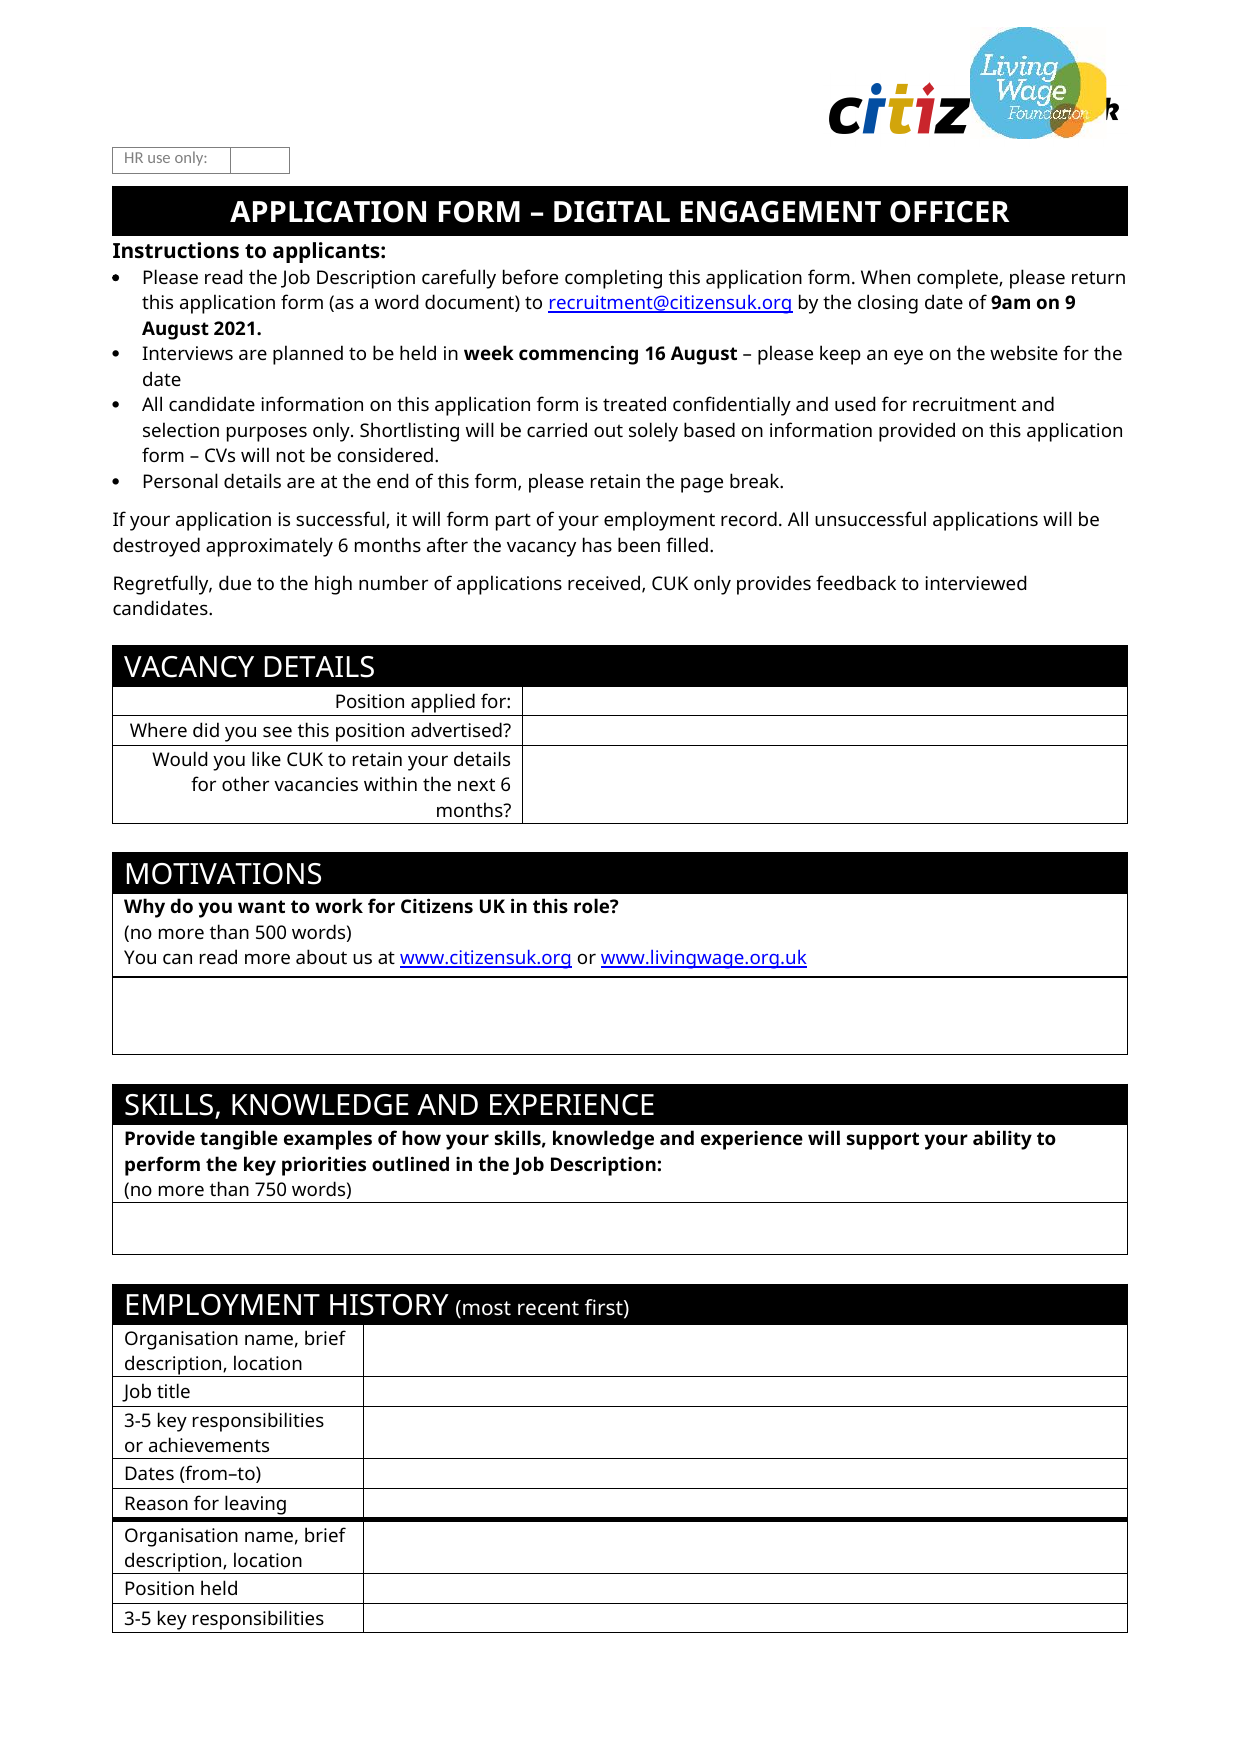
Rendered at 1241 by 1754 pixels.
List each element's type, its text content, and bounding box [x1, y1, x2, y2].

text Instructions to applicants: [112, 236, 1128, 264]
table_cell Dates (from–to) [113, 1459, 363, 1487]
table_cell Reason for leaving [113, 1489, 363, 1517]
table_header EMPLOYMENT HISTORY (most recent first) [113, 1285, 1127, 1324]
table_cell Why do you want to work for Citizens UK in this role? (no more than 500 words) You can read more about us at www.citizensuk.org or www.livingwage.org.uk [113, 894, 1127, 976]
table_cell [113, 1203, 1127, 1254]
table_header SKILLS, KNOWLEDGE AND EXPERIENCE [113, 1085, 1127, 1124]
list All candidate information on this application form is treated confidentially and used for recruitment and selection purposes only. Shortlisting will be carried out solely based on information provided on this application form – CVs will not be considered. [112, 392, 1128, 468]
table_cell Provide tangible examples of how your skills, knowledge and experience will support your ability to perform the key priorities outlined in the Job Description: (no more than 750 words) [113, 1125, 1127, 1202]
table_cell [364, 1522, 1127, 1573]
table_header [523, 646, 1127, 686]
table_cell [113, 1604, 363, 1632]
table_header [231, 148, 289, 173]
table_header APPLICATION FORM – DIGITAL ENGAGEMENT OFFICER [113, 187, 1127, 235]
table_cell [113, 1522, 363, 1573]
table_cell [364, 1574, 1127, 1603]
table_cell [364, 1489, 1127, 1517]
list Please read the Job Description carefully before completing this application form. When complete, please return this application form (as a word document) to recruitment@citizensuk.org by the closing date of 9am on 9 August 2021. [112, 264, 1128, 341]
picture [822, 27, 1129, 147]
table_cell [364, 1604, 1127, 1632]
table_cell [364, 1325, 1127, 1376]
table_header VACANCY DETAILS [113, 646, 522, 686]
table_cell [364, 1407, 1127, 1458]
list Interviews are planned to be held in week commencing 16 August – please keep an eye on the website for the date [112, 341, 1128, 392]
table_cell Position applied for: [113, 687, 522, 715]
table_cell Position held [113, 1574, 363, 1603]
table_cell [523, 716, 1127, 745]
table_cell Job title [113, 1377, 363, 1406]
table_cell Where did you see this position advertised? [113, 716, 522, 745]
list Personal details are at the end of this form, please retain the page break. [112, 468, 1128, 494]
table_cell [113, 1407, 363, 1458]
table_cell [523, 746, 1127, 822]
table_cell Would you like CUK to retain your details for other vacancies within the next 6 months? [113, 746, 522, 822]
text If your application is successful, it will form part of your employment record. All unsuccessful applications will be destroyed approximately 6 months after the vacancy has been filled. [112, 506, 1128, 557]
text Regretfully, due to the high number of applications received, CUK only provides feedback to interviewed candidates. [112, 570, 1128, 645]
table_cell [113, 978, 1127, 1054]
table_cell Organisation name, brief description, location [113, 1325, 363, 1376]
table_cell [364, 1459, 1127, 1487]
table_header HR use only: [113, 148, 230, 173]
table_cell [523, 687, 1127, 715]
table_cell [364, 1377, 1127, 1406]
table_header MOTIVATIONS [113, 853, 1127, 893]
